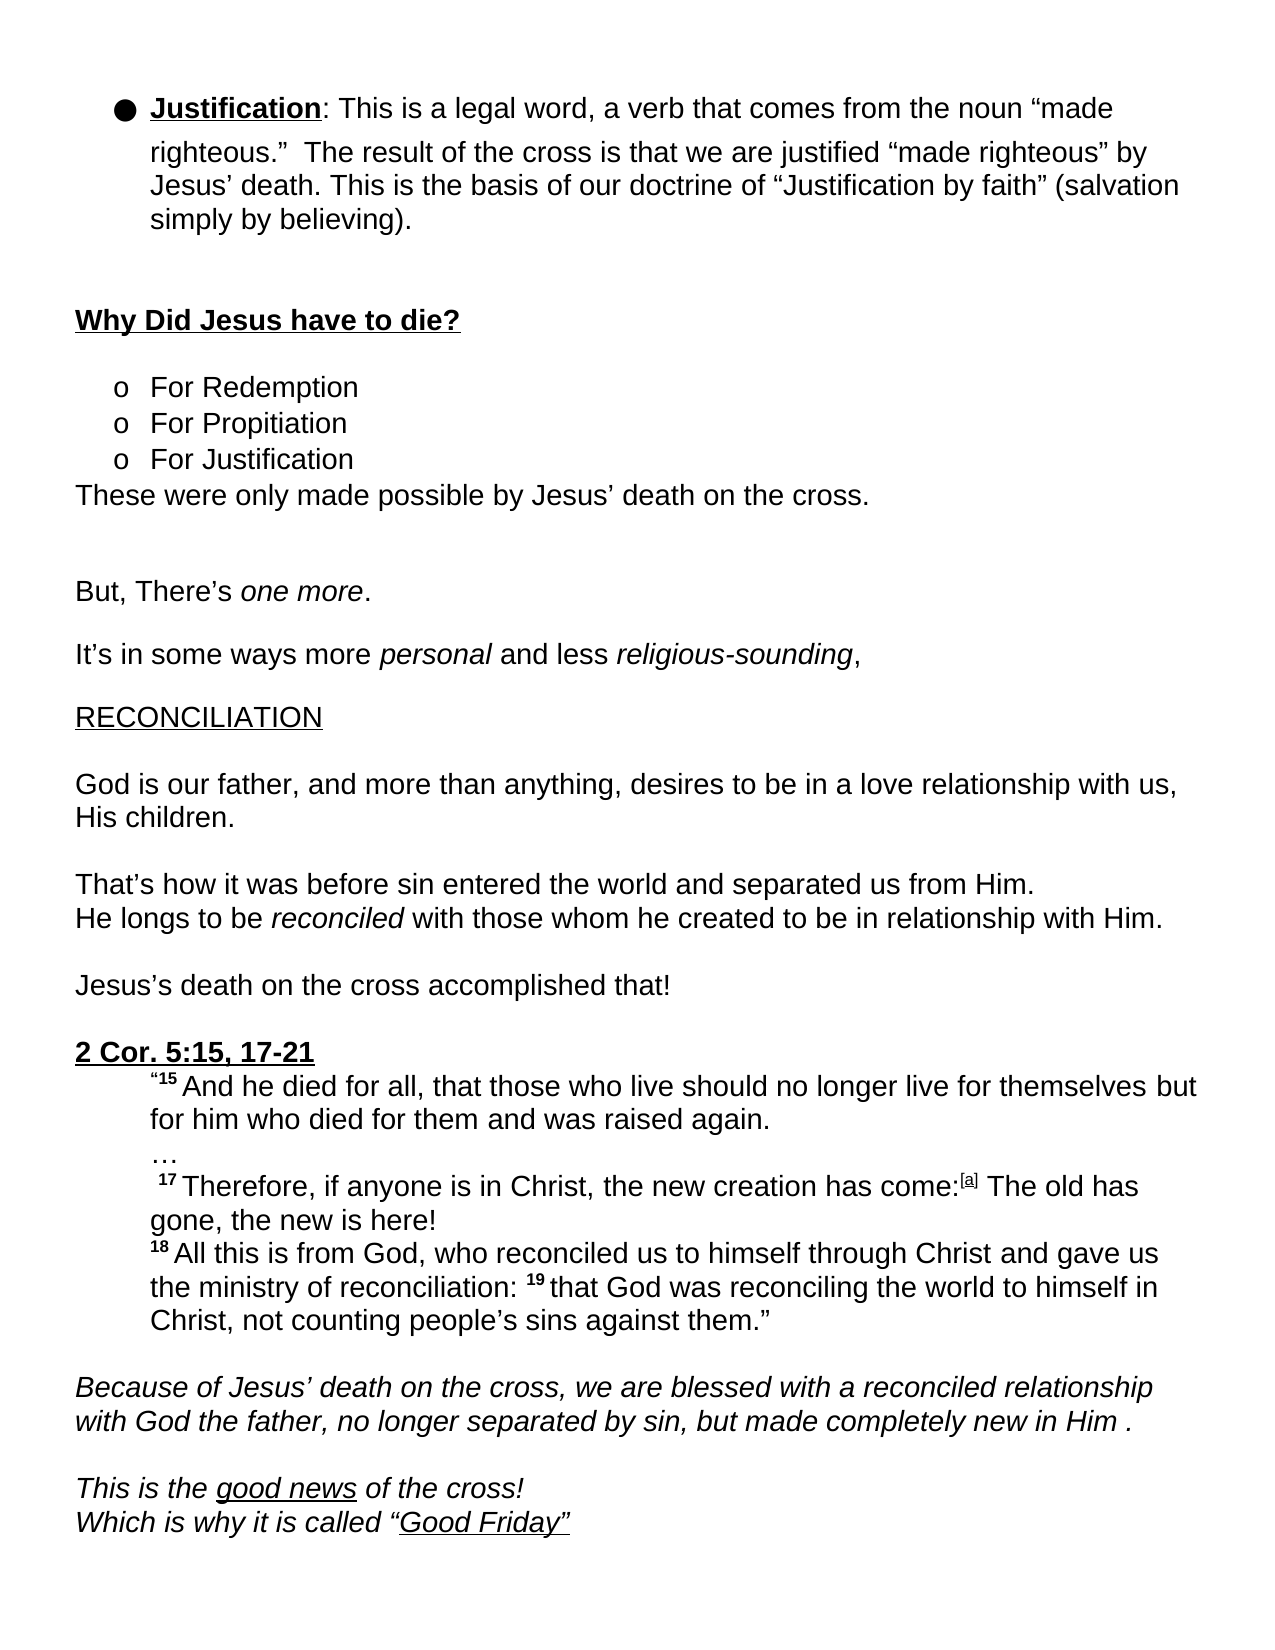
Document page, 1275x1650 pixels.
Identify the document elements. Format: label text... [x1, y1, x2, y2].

text Which is why it is called “Good Friday” [75, 1505, 1200, 1538]
text But, There’s one more. [75, 574, 1200, 608]
list For Redemption [112, 369, 1200, 406]
text God is our father, and more than anything, desires to be in a love relationship with us, His children. [75, 767, 1200, 834]
text Because of Jesus’ death on the cross, we are blessed with a reconciled relationship with God the father, no longer separated by sin, but made completely new in Him . [75, 1371, 1200, 1438]
text 18 All this is from God, who reconciled us to himself through Christ and gave us the ministry of reconciliation: 19 that God was reconciling the world to himself in Christ, not counting people’s sins against them.” [150, 1236, 1200, 1337]
text It’s in some ways more personal and less religious-sounding, [75, 637, 1200, 671]
text These were only made possible by Jesus’ death on the cross. [75, 478, 1200, 512]
text Jesus’s death on the cross accomplished that! [75, 968, 1200, 1002]
list For Propitiation [112, 406, 1200, 442]
text 17 Therefore, if anyone is in Christ, the new creation has come:[a] The old has gone, the new is here! [150, 1169, 1200, 1236]
text This is the good news of the cross! [75, 1471, 1200, 1505]
text 2 Cor. 5:15, 17-21 [75, 1035, 1200, 1069]
text Why Did Jesus have to die? [75, 302, 1200, 336]
text RECONCILIATION [75, 700, 1200, 733]
text That’s how it was before sin entered the world and separated us from Him. [75, 867, 1200, 901]
text He longs to be reconciled with those whom he created to be in relationship with Him. [75, 901, 1200, 934]
list For Justification [112, 442, 1200, 478]
list Justification: This is a legal word, a verb that comes from the noun “made righteous.” The result of the cross is that we are justified “made righteous” by Jesus’ death. This is the basis of our doctrine of “Justification by faith” (salvation simply by believing). [112, 75, 1200, 235]
text … [150, 1136, 1200, 1169]
text “15 And he died for all, that those who live should no longer live for themselves but for him who died for them and was raised again. [150, 1069, 1200, 1136]
